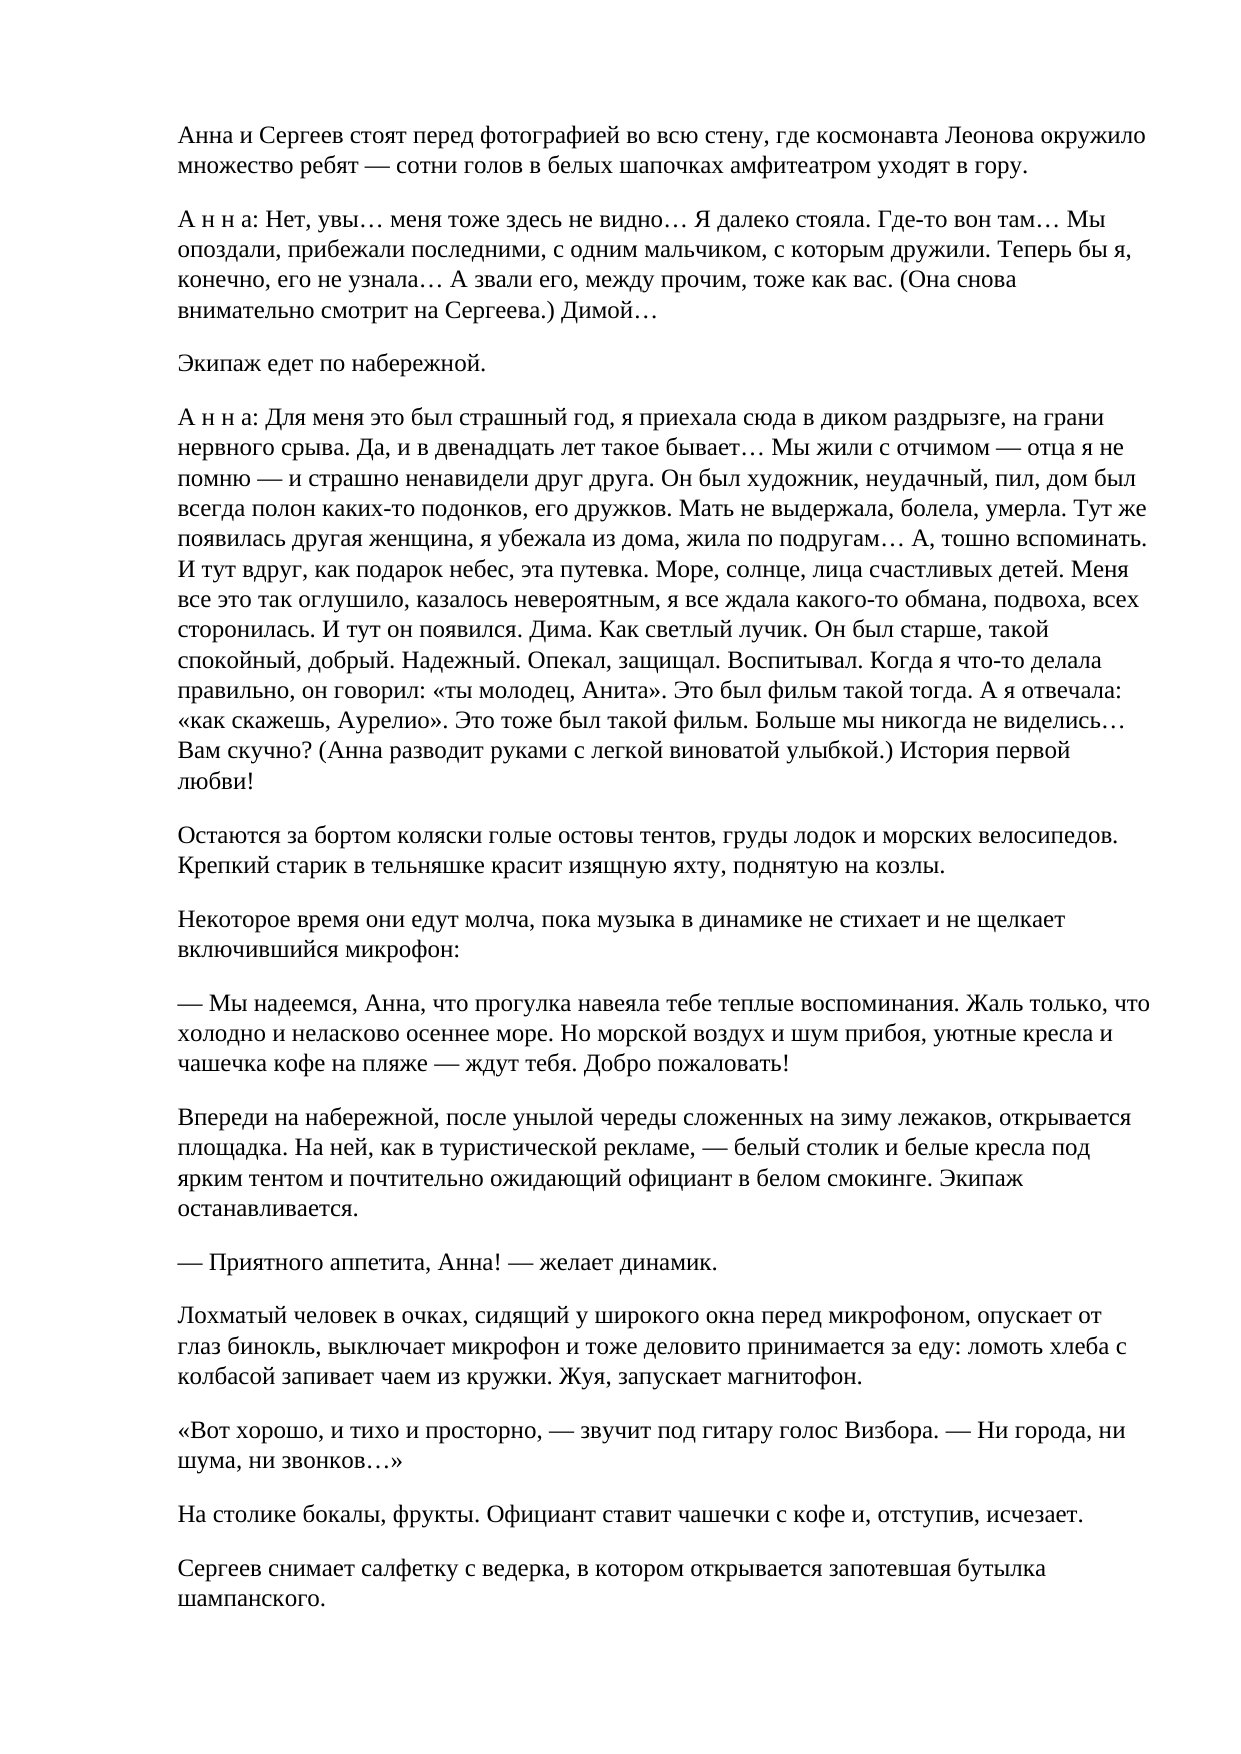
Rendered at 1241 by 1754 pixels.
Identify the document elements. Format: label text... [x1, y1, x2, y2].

text Впереди на набережной, после унылой череды сложенных на зиму лежаков, открывается площадка. На ней, как в туристической рекламе, — белый столик и белые кресла под ярким тентом и почтительно ожидающий официант в белом смокинге. Экипаж останавливается. [177, 1101, 1152, 1222]
text Экипаж едет по набережной. [177, 347, 1152, 377]
text Некоторое время они едут молча, пока музыка в динамике не стихает и не щелкает включившийся микрофон: [177, 902, 1152, 963]
text Лохматый человек в очках, сидящий у широкого окна перед микрофоном, опускает от глаз бинокль, выключает микрофон и тоже деловито принимается за еду: ломоть хлеба с колбасой запивает чаем из кружки. Жуя, запускает магнитофон. [177, 1299, 1152, 1390]
text — Приятного аппетита, Анна! — желает динамик. [177, 1245, 1152, 1276]
text Остаются за бортом коляски голые остовы тентов, груды лодок и морских велосипедов. Крепкий старик в тельняшке красит изящную яхту, поднятую на козлы. [177, 818, 1152, 879]
text А н н а: Нет, увы… меня тоже здесь не видно… Я далеко стояла. Где-то вон там… Мы опоздали, прибежали последними, с одним мальчиком, с которым дружили. Теперь бы я, конечно, его не узнала… А звали его, между прочим, тоже как вас. (Она снова внимательно смотрит на Сергеева.) Димой… [177, 202, 1152, 323]
text А н н а: Для меня это был страшный год, я приехала сюда в диком раздрызге, на грани нервного срыва. Да, и в двенадцать лет такое бывает… Мы жили с отчимом — отца я не помню — и страшно ненавидели друг друга. Он был художник, неудачный, пил, дом был всегда полон каких-то подонков, его дружков. Мать не выдержала, болела, умерла. Тут же появилась другая женщина, я убежала из дома, жила по подругам… А, тошно вспоминать. И тут вдруг, как подарок небес, эта путевка. Море, солнце, лица счастливых детей. Меня все это так оглушило, казалось невероятным, я все ждала какого-то обмана, подвоха, всех сторонилась. И тут он появился. Дима. Как светлый лучик. Он был старше, такой спокойный, добрый. Надежный. Опекал, защищал. Воспитывал. Когда я что-то делала правильно, он говорил: «ты молодец, Анита». Это был фильм такой тогда. А я отвечала: «как скажешь, Аурелио». Это тоже был такой фильм. Больше мы никогда не виделись… Вам скучно? (Анна разводит руками с легкой виноватой улыбкой.) История первой любви! [177, 401, 1152, 795]
text «Вот хорошо, и тихо и просторно, — звучит под гитару голос Визбора. — Ни города, ни шума, ни звонков…» [177, 1413, 1152, 1474]
text — Мы надеемся, Анна, что прогулка навеяла тебе теплые воспоминания. Жаль только, что холодно и неласково осеннее море. Но морской воздух и шум прибоя, уютные кресла и чашечка кофе на пляже — ждут тебя. Добро пожаловать! [177, 986, 1152, 1077]
text Сергеев снимает салфетку с ведерка, в котором открывается запотевшая бутылка шампанского. [177, 1551, 1152, 1612]
text Анна и Сергеев стоят перед фотографией во всю стену, где космонавта Леонова окружило множество ребят — сотни голов в белых шапочках амфитеатром уходят в гору. [177, 118, 1152, 179]
text На столике бокалы, фрукты. Официант ставит чашечки с кофе и, отступив, исчезает. [177, 1497, 1152, 1528]
